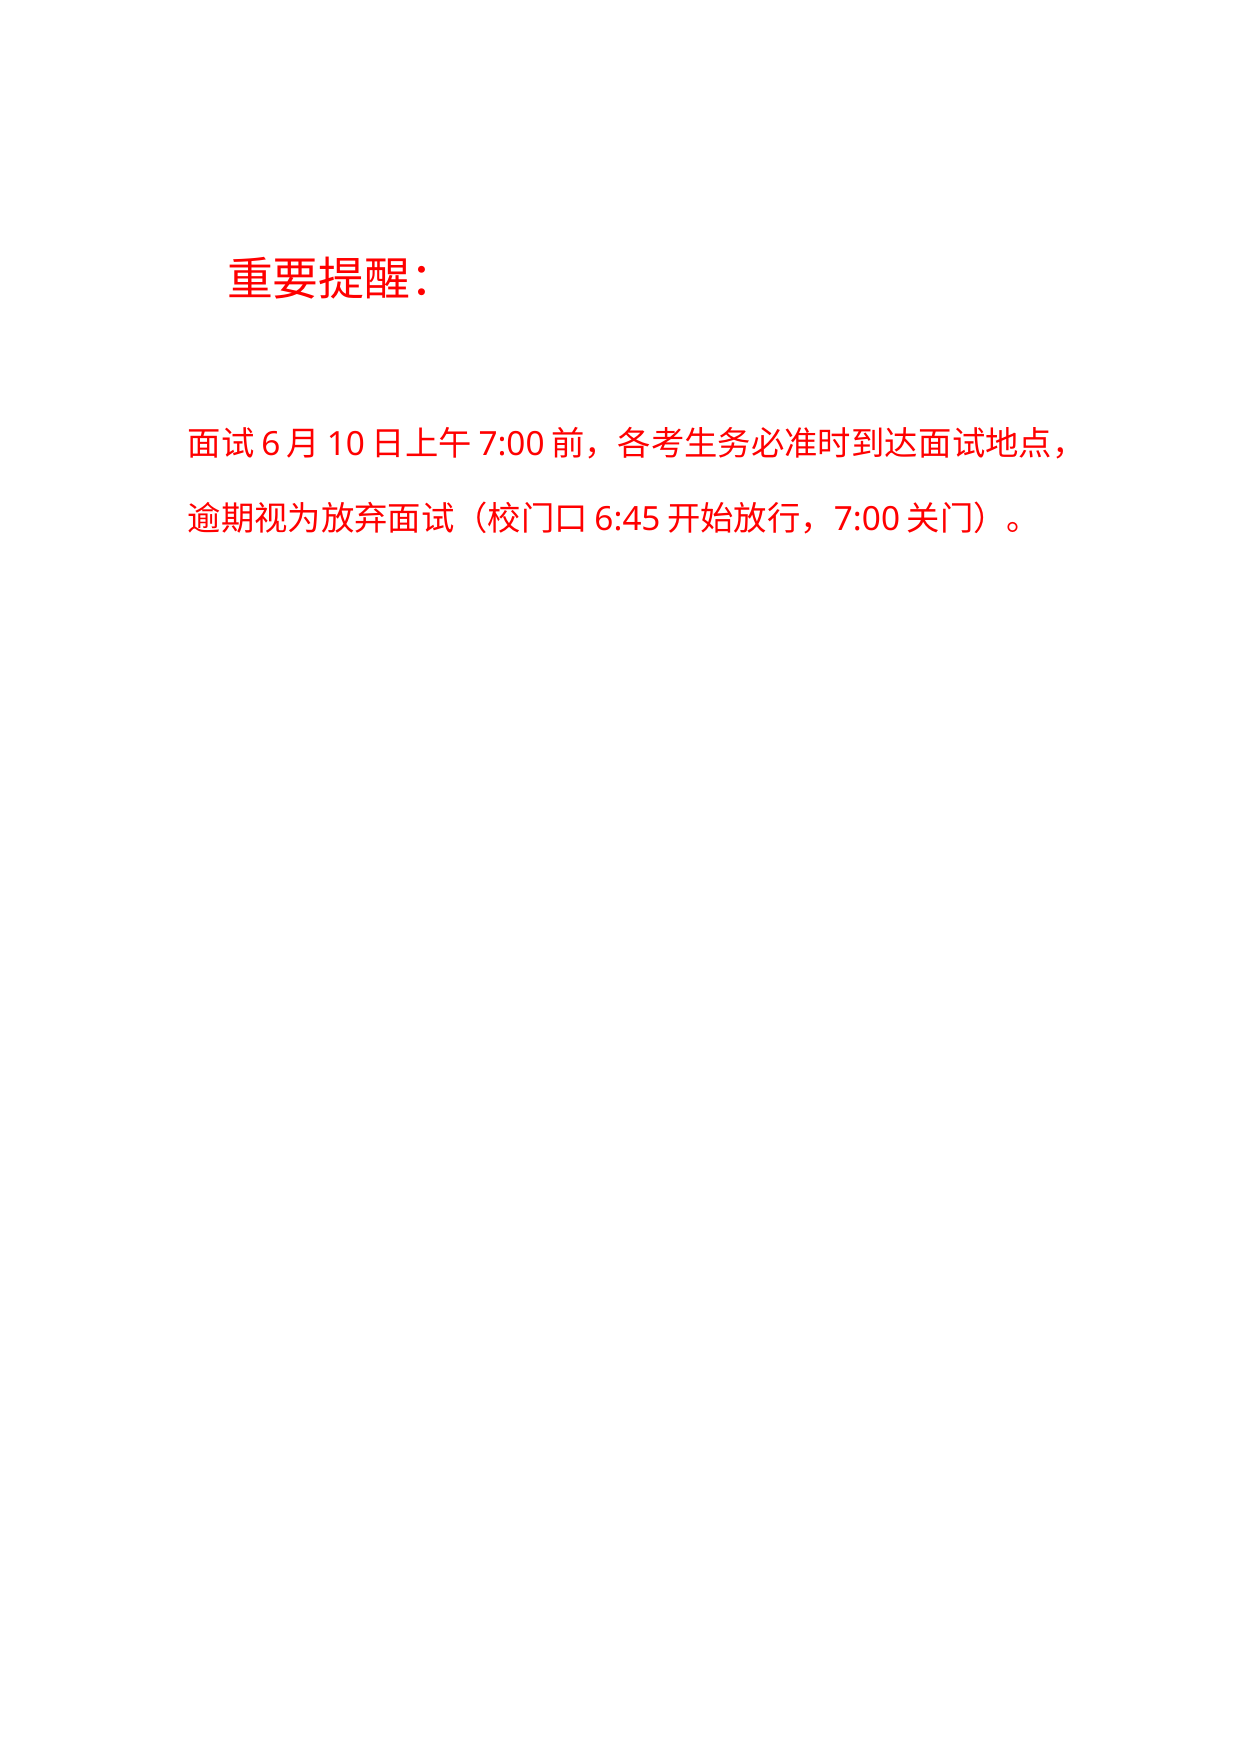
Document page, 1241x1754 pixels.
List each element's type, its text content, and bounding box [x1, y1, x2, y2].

list 面试6月10日上午7:00前，各考生务必准时到达面试地点，逾期视为放弃面试（校门口6:45开始放行，7:00关门）。 [187, 409, 1053, 548]
text 重要提醒： [227, 227, 1053, 324]
